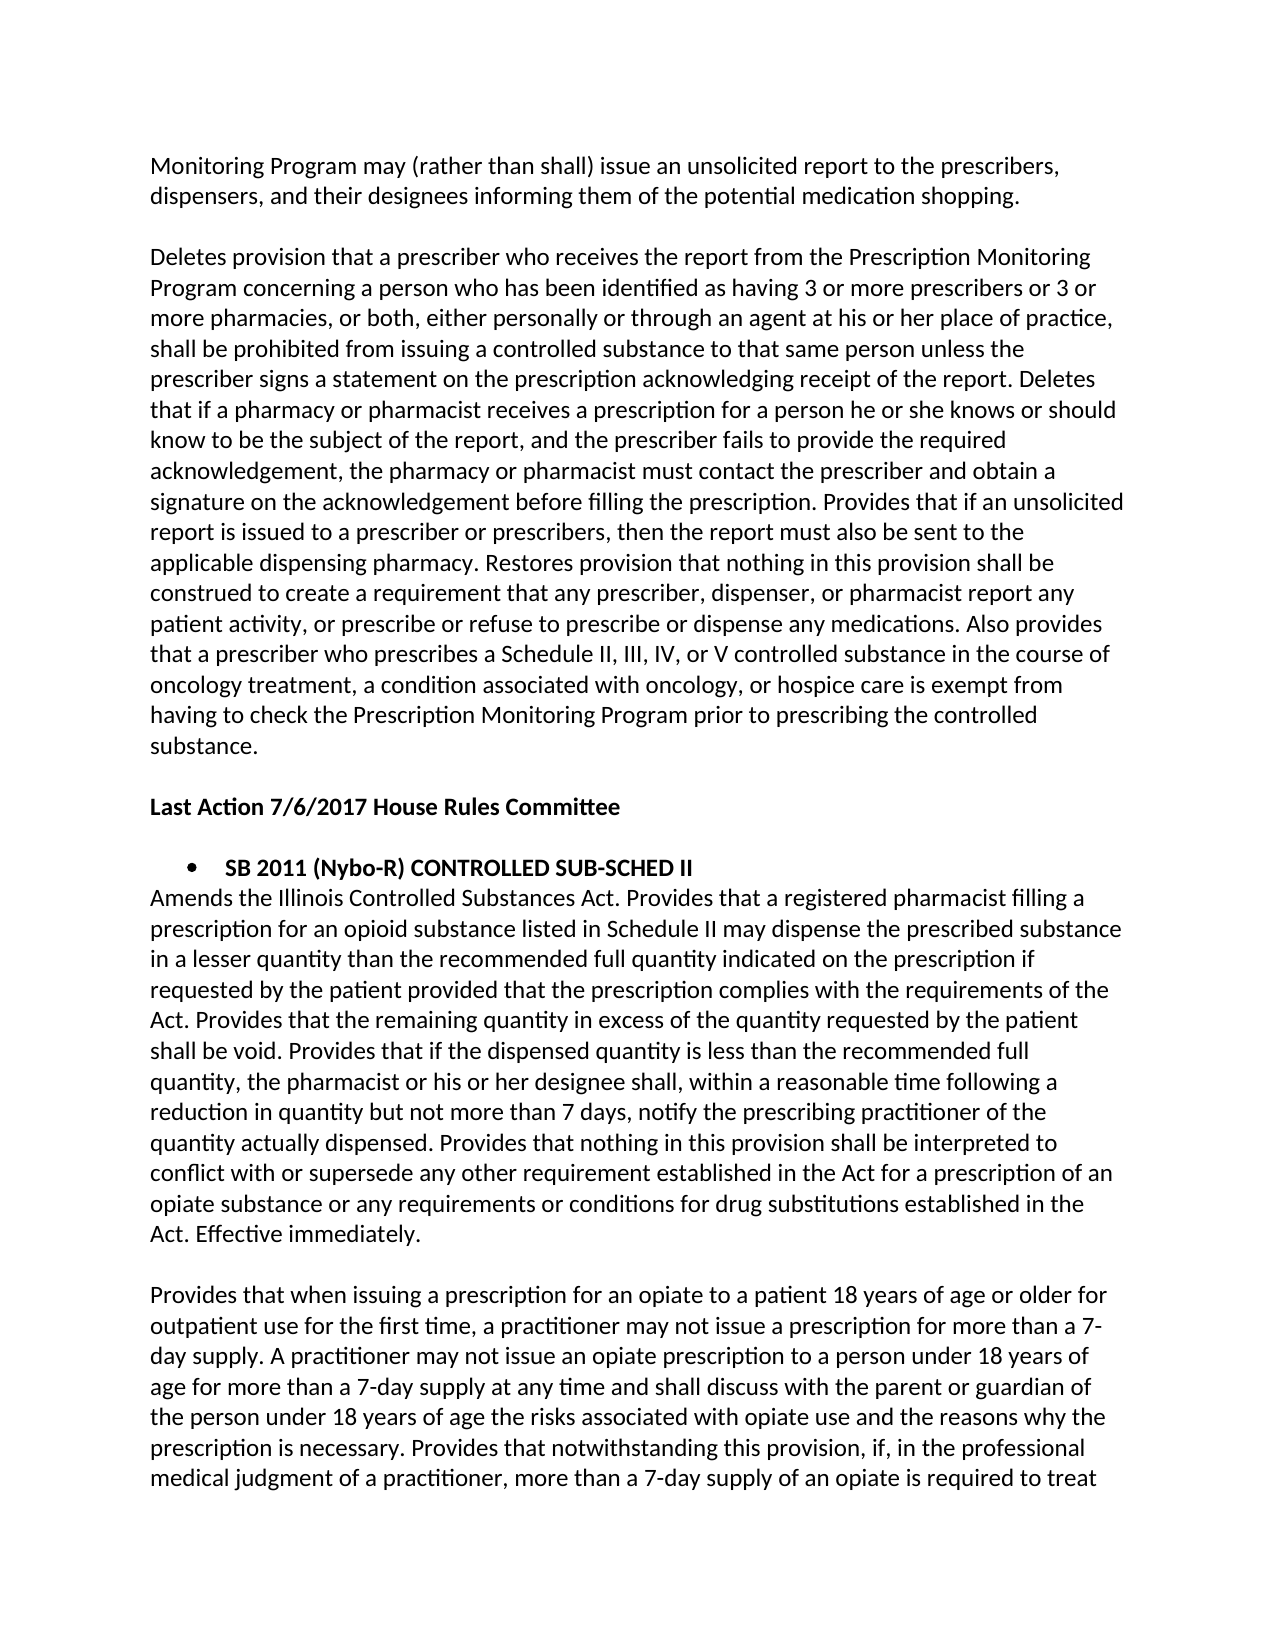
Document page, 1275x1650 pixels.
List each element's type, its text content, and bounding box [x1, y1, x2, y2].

list SB 2011 (Nybo-R) CONTROLLED SUB-SCHED II [187, 852, 1125, 882]
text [150, 150, 1125, 760]
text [150, 1279, 1125, 1493]
text Amends the Illinois Controlled Substances Act. Provides that a registered pharmacist filling a prescription for an opioid substance listed in Schedule II may dispense the prescribed substance in a lesser quantity than the recommended full quantity indicated on the prescription if requested by the patient provided that the prescription complies with the requirements of the Act. Provides that the remaining quantity in excess of the quantity requested by the patient shall be void. Provides that if the dispensed quantity is less than the recommended full quantity, the pharmacist or his or her designee shall, within a reasonable time following a reduction in quantity but not more than 7 days, notify the prescribing practitioner of the quantity actually dispensed. Provides that nothing in this provision shall be interpreted to conflict with or supersede any other requirement established in the Act for a prescription of an opiate substance or any requirements or conditions for drug substitutions established in the Act. Effective immediately. [150, 882, 1125, 1249]
text Last Action 7/6/2017 House Rules Committee [150, 791, 1125, 821]
